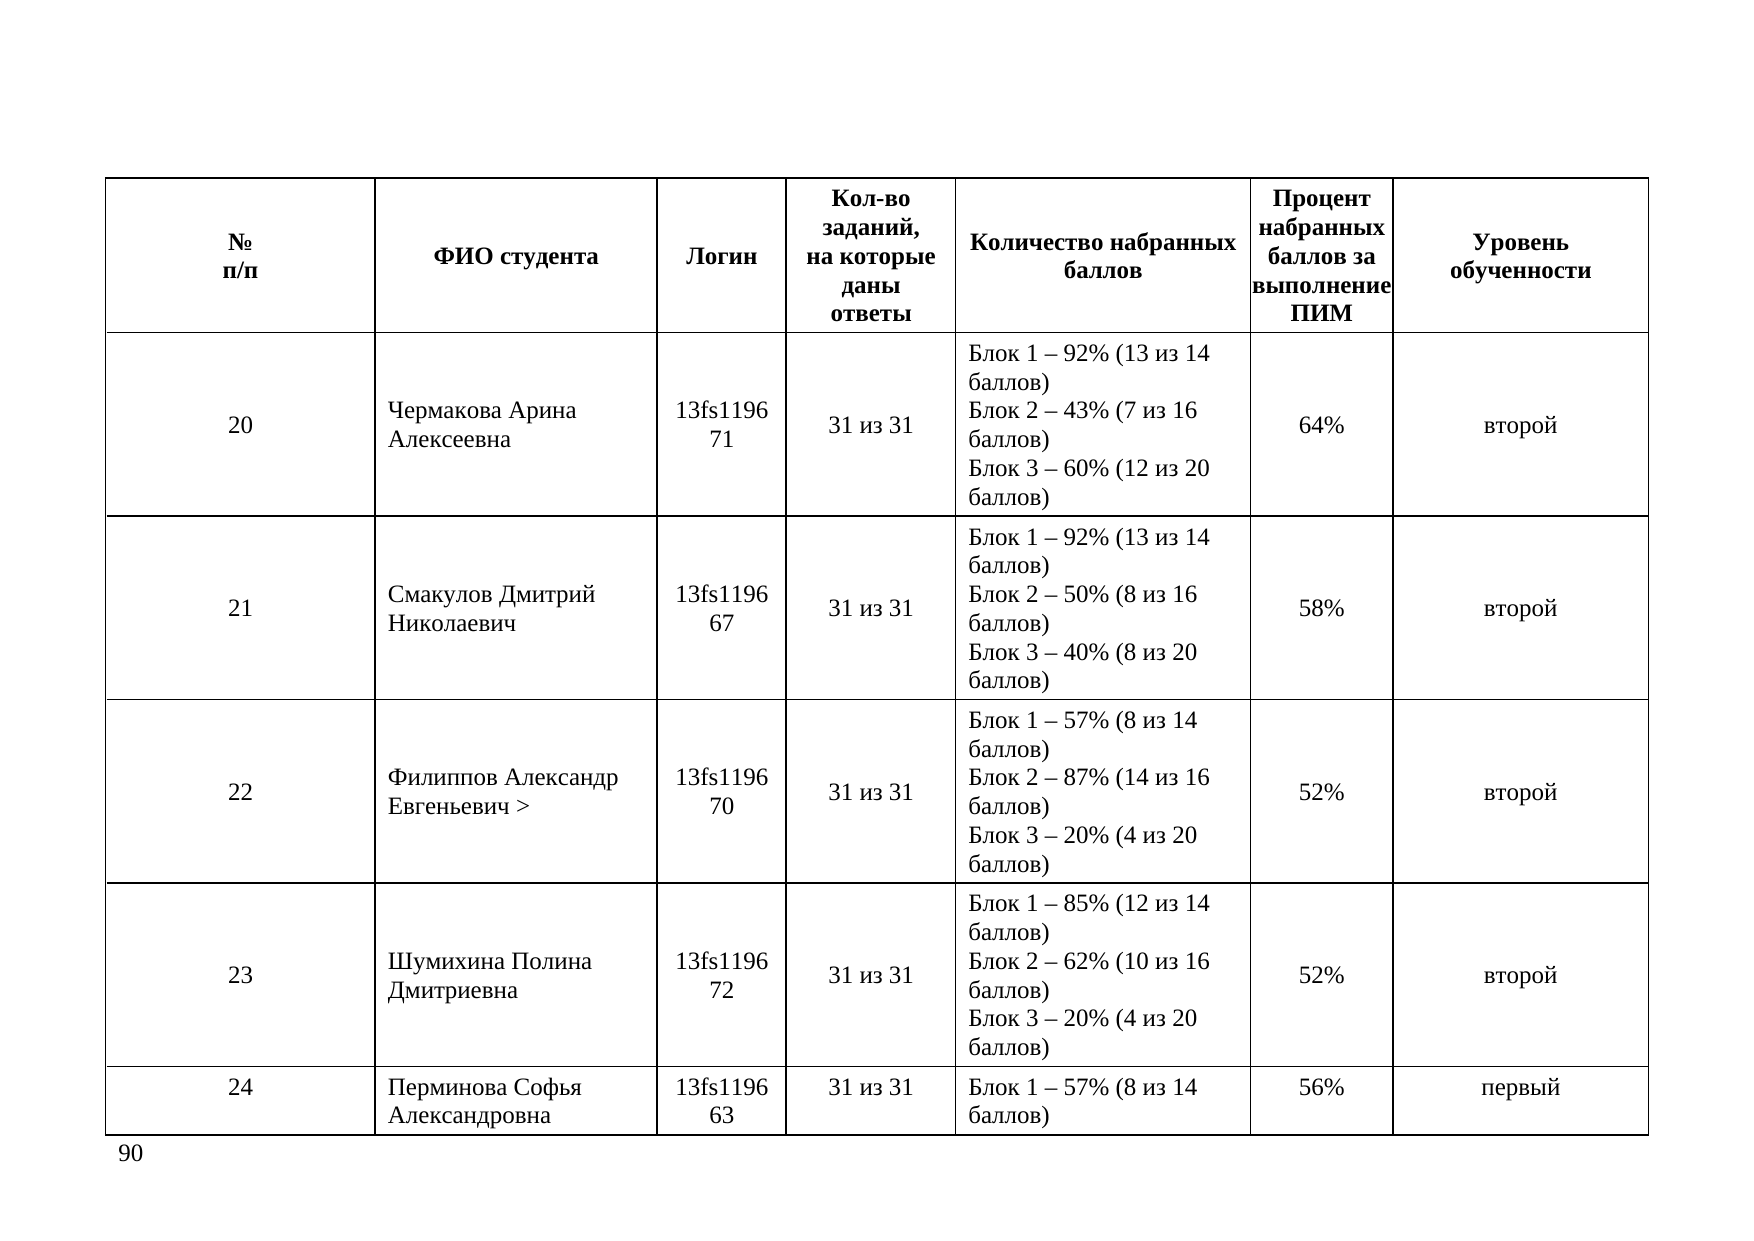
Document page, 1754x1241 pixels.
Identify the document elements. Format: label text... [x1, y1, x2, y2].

table_header Кол-во заданий, на которые даны ответы [787, 179, 955, 332]
table_cell 52% [1251, 884, 1392, 1066]
table_cell второй [1394, 884, 1648, 1066]
table_cell 13fs119670 [658, 700, 785, 882]
table_cell 31 из 31 [787, 1067, 955, 1134]
table_cell 22 [106, 700, 374, 882]
table_cell Блок 1 – 85% (12 из 14 баллов) Блок 2 – 62% (10 из 16 баллов) Блок 3 – 20% (4 из 20 баллов) [956, 884, 1250, 1066]
table_header ФИО студента [376, 179, 656, 332]
table_cell Блок 1 – 57% (8 из 14 баллов) Блок 2 – 87% (14 из 16 баллов) Блок 3 – 20% (4 из 20 баллов) [956, 700, 1250, 882]
table_cell Смакулов Дмитрий Николаевич [376, 517, 656, 699]
table_cell 64% [1251, 333, 1392, 515]
table_header № п/п [106, 179, 374, 332]
table_cell Шумихина Полина Дмитриевна [376, 884, 656, 1066]
table_cell 31 из 31 [787, 884, 955, 1066]
table_cell второй [1394, 517, 1648, 699]
table_header Логин [658, 179, 785, 332]
table_cell 58% [1251, 517, 1392, 699]
table_cell 52% [1251, 700, 1392, 882]
table_cell 13fs119671 [658, 333, 785, 515]
table_cell 13fs119672 [658, 884, 785, 1066]
table_cell Филиппов Александр Евгеньевич > [376, 700, 656, 882]
table_cell 31 из 31 [787, 517, 955, 699]
table_header Количество набранных баллов [956, 179, 1250, 332]
table_cell 24 [106, 1067, 374, 1134]
table_cell Блок 1 – 92% (13 из 14 баллов) Блок 2 – 43% (7 из 16 баллов) Блок 3 – 60% (12 из 20 баллов) [956, 333, 1250, 515]
table_cell 13fs119667 [658, 517, 785, 699]
table_cell второй [1394, 333, 1648, 515]
table_cell 31 из 31 [787, 333, 955, 515]
table_header Процент набранных баллов за выполнение ПИМ [1251, 179, 1392, 332]
table_cell второй [1394, 700, 1648, 882]
table_cell Блок 1 – 92% (13 из 14 баллов) Блок 2 – 50% (8 из 16 баллов) Блок 3 – 40% (8 из 20 баллов) [956, 517, 1250, 699]
table_cell 13fs119663 [658, 1067, 785, 1134]
table_header Уровень обученности [1394, 179, 1648, 332]
table_cell 31 из 31 [787, 700, 955, 882]
table_cell Перминова Софья Александровна [376, 1067, 656, 1134]
table_cell 56% [1251, 1067, 1392, 1134]
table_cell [956, 1067, 1250, 1134]
table_cell Чермакова Арина Алексеевна [376, 333, 656, 515]
table_cell 21 [106, 516, 374, 699]
table_cell 23 [106, 883, 374, 1066]
table_cell 20 [106, 333, 374, 515]
table_cell первый [1394, 1067, 1648, 1134]
